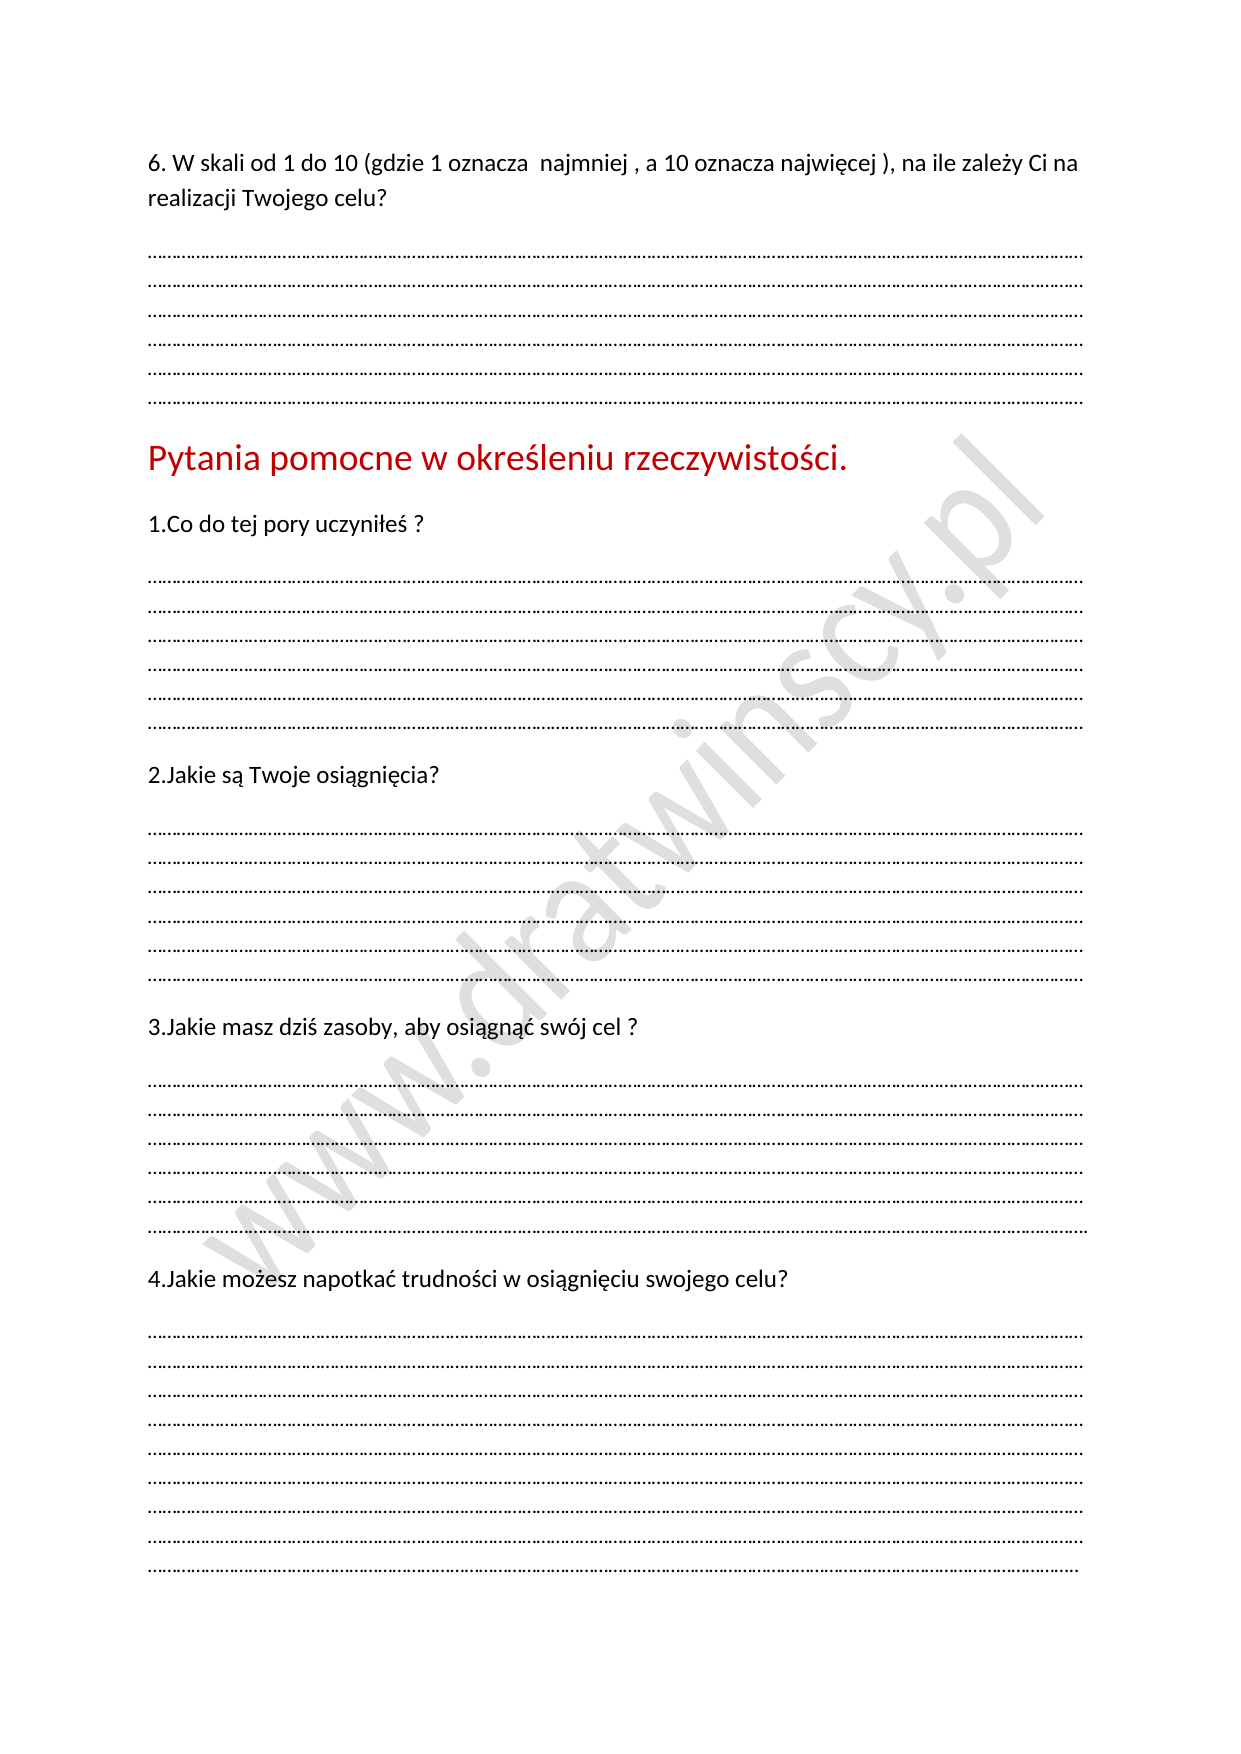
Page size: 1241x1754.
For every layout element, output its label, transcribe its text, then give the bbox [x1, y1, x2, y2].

text 2.Jakie są Twoje osiągnięcia? [148, 759, 1093, 790]
text 4.Jakie możesz napotkać trudności w osiągnięciu swojego celu? [148, 1263, 1093, 1293]
text ……………………………………………………………………………………………………………………………………………………………………………………………………………………………………………………………………………………………………………………………………………………………………………………………………………………………………………………………………………………………………………………………………………………………………………………………………………………………………………………………………………………………………………………………………………………………………………………………………………………………………………………………………………………………………………………………………………………………………………………………………………………………………………………………………………… [148, 815, 1093, 987]
text …………………………………………………………………………………………………………………………………………………………………………………………………………………………………………………………………………………………………………………………………………………………………………………………………………………………………………………………………………………………………………………………………………………………………………………………………………………………………………………………………………………………………………………………………………………………………………………………………………………………………………………………………………………………………………………………………………………………………………………………………………………………………………………………………………………………………………………………………………………………………………………………………………………………………………………………………………………………………………………………………………………………………………………………………………………………………………………………………………………………………………………………………………………………………………………………………………………….. [148, 1319, 1093, 1577]
text ……………………………………………………………………………………………………………………………………………………………………………………………………………………………………………………………………………………………………………………………………………………………………………………………………………………………………………………………………………………………………………………………………………………………………………………………………………………………………………………………………………………………………………………………………………………………………………………………………………………………………………………………………………………………………………………………………………………………………………………………………………………………………………………………………………… [148, 564, 1093, 735]
text 3.Jakie masz dziś zasoby, aby osiągnąć swój cel ? [148, 1011, 1093, 1042]
text 1.Co do tej pory uczyniłeś ? [148, 508, 1093, 538]
text ……………………………………………………………………………………………………………………………………………………………………………………………………………………………………………………………………………………………………………………………………………………………………………………………………………………………………………………………………………………………………………………………………………………………………………………………………………………………………………………………………………………………………………………………………………………………………………………………………………………………………………………………………………………………………………………………………………………………………………………………………………………………………………………………………………… [148, 238, 1093, 410]
text Pytania pomocne w określeniu rzeczywistości. [148, 434, 1093, 480]
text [148, 148, 1093, 213]
